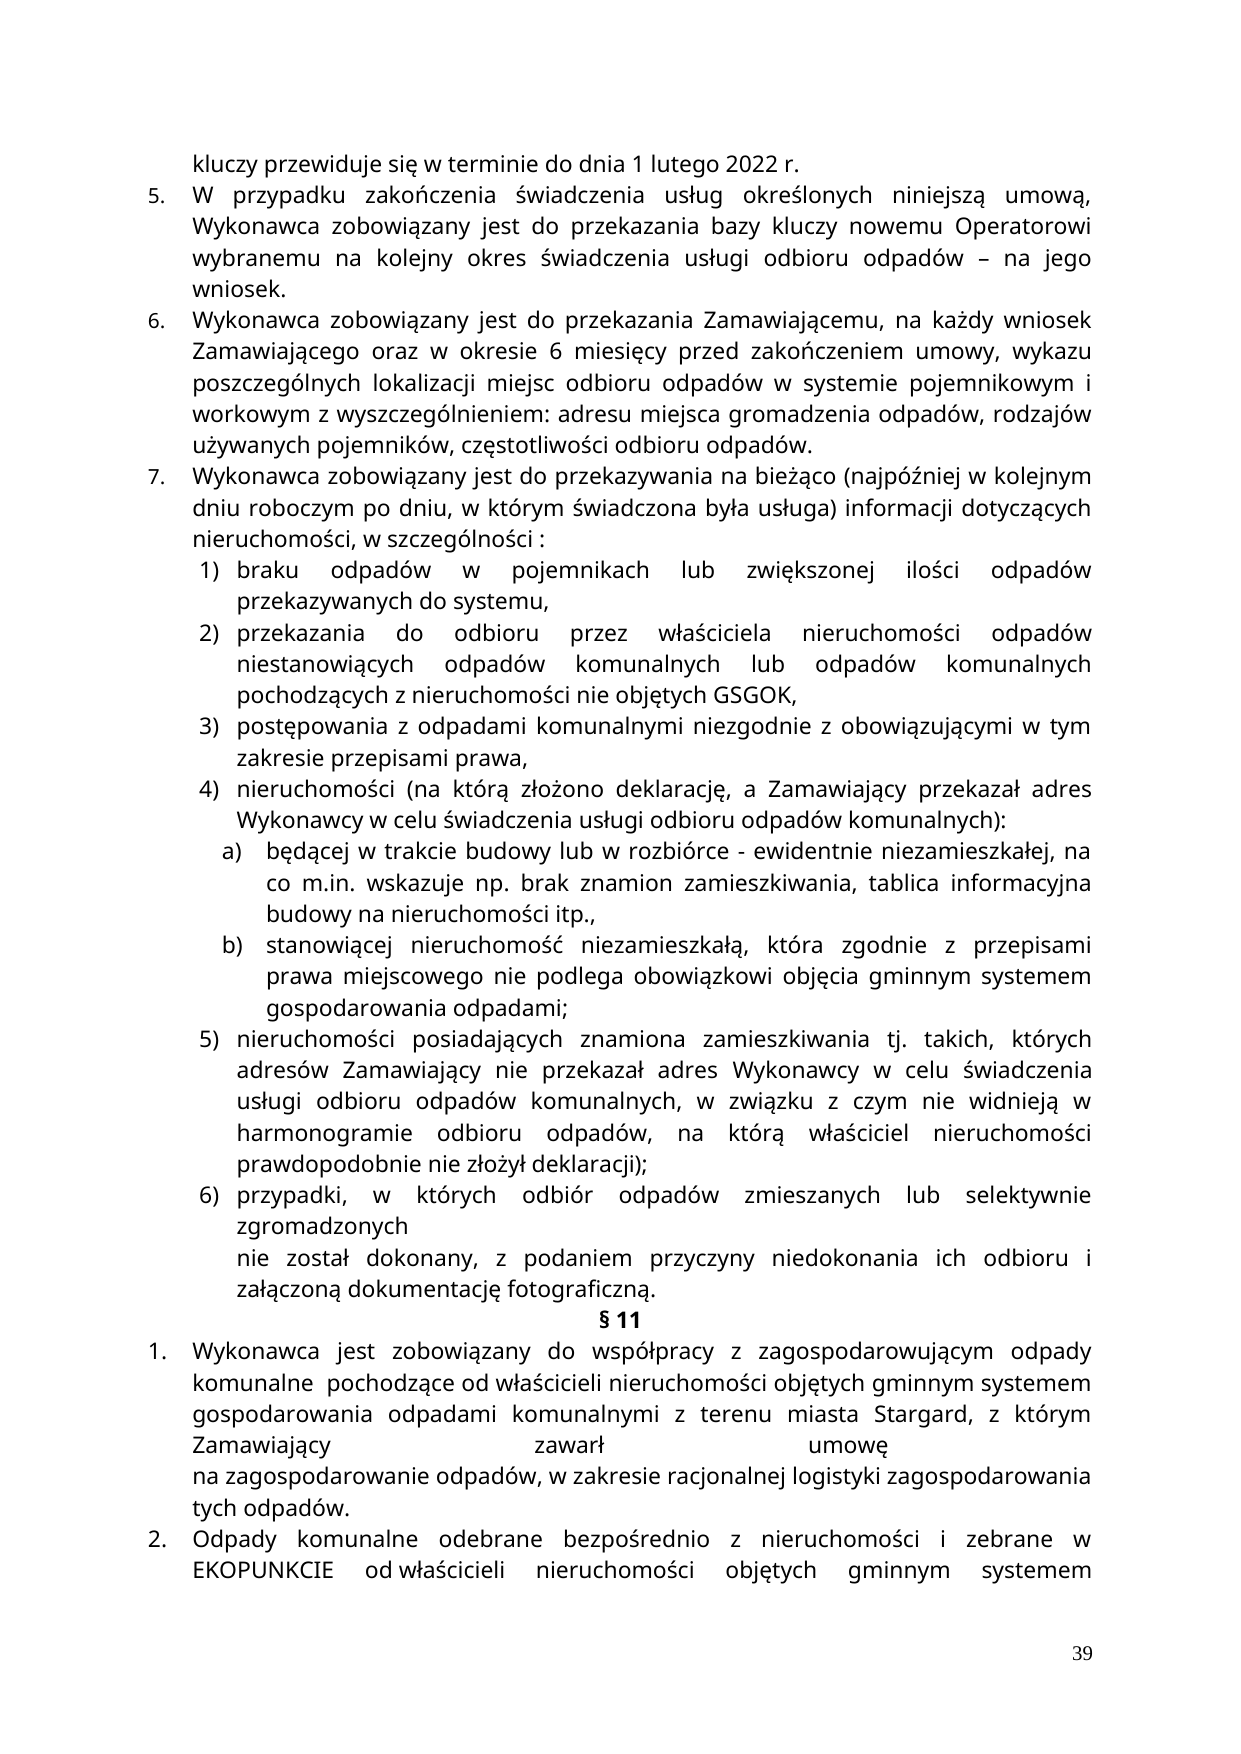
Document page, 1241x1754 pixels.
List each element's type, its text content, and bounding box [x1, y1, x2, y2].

list będącej w trakcie budowy lub w rozbiórce - ewidentnie niezamieszkałej, na co m.in. wskazuje np. brak znamion zamieszkiwania, tablica informacyjna budowy na nieruchomości itp., [222, 835, 1092, 929]
list przekazania do odbioru przez właściciela nieruchomości odpadów niestanowiących odpadów komunalnych lub odpadów komunalnych pochodzących z nieruchomości nie objętych GSGOK, [199, 616, 1092, 710]
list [148, 1523, 1092, 1585]
list nieruchomości posiadających znamiona zamieszkiwania tj. takich, których adresów Zamawiający nie przekazał adres Wykonawcy w celu świadczenia usługi odbioru odpadów komunalnych, w związku z czym nie widnieją w harmonogramie odbioru odpadów, na którą właściciel nieruchomości prawdopodobnie nie złożył deklaracji); [199, 1023, 1092, 1179]
list przypadki, w których odbiór odpadów zmieszanych lub selektywnie zgromadzonych nie został dokonany, z podaniem przyczyny niedokonania ich odbioru i załączoną dokumentację fotograficzną. [199, 1179, 1092, 1304]
list stanowiącej nieruchomość niezamieszkałą, która zgodnie z przepisami prawa miejscowego nie podlega obowiązkowi objęcia gminnym systemem gospodarowania odpadami; [222, 929, 1092, 1023]
list Wykonawca zobowiązany jest do przekazania Zamawiającemu, na każdy wniosek Zamawiającego oraz w okresie 6 miesięcy przed zakończeniem umowy, wykazu poszczególnych lokalizacji miejsc odbioru odpadów w systemie pojemnikowym i workowym z wyszczególnieniem: adresu miejsca gromadzenia odpadów, rodzajów używanych pojemników, częstotliwości odbioru odpadów. [148, 304, 1092, 460]
list W przypadku zakończenia świadczenia usług określonych niniejszą umową, Wykonawca zobowiązany jest do przekazania bazy kluczy nowemu Operatorowi wybranemu na kolejny okres świadczenia usługi odbioru odpadów – na jego wniosek. [148, 179, 1092, 304]
list postępowania z odpadami komunalnymi niezgodnie z obowiązującymi w tym zakresie przepisami prawa, [199, 710, 1092, 773]
list braku odpadów w pojemnikach lub zwiększonej ilości odpadów przekazywanych do systemu, [199, 554, 1092, 616]
list Wykonawca zobowiązany jest do przekazywania na bieżąco (najpóźniej w kolejnym dniu roboczym po dniu, w którym świadczona była usługa) informacji dotyczących nieruchomości, w szczególności : [148, 460, 1092, 554]
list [148, 148, 1092, 179]
list nieruchomości (na którą złożono deklarację, a Zamawiający przekazał adres Wykonawcy w celu świadczenia usługi odbioru odpadów komunalnych): [199, 773, 1092, 835]
text § 11 [148, 1304, 1092, 1335]
list Wykonawca jest zobowiązany do współpracy z zagospodarowującym odpady komunalne pochodzące od właścicieli nieruchomości objętych gminnym systemem gospodarowania odpadami komunalnymi z terenu miasta Stargard, z którym Zamawiający zawarł umowę na zagospodarowanie odpadów, w zakresie racjonalnej logistyki zagospodarowania tych odpadów. [148, 1335, 1092, 1523]
